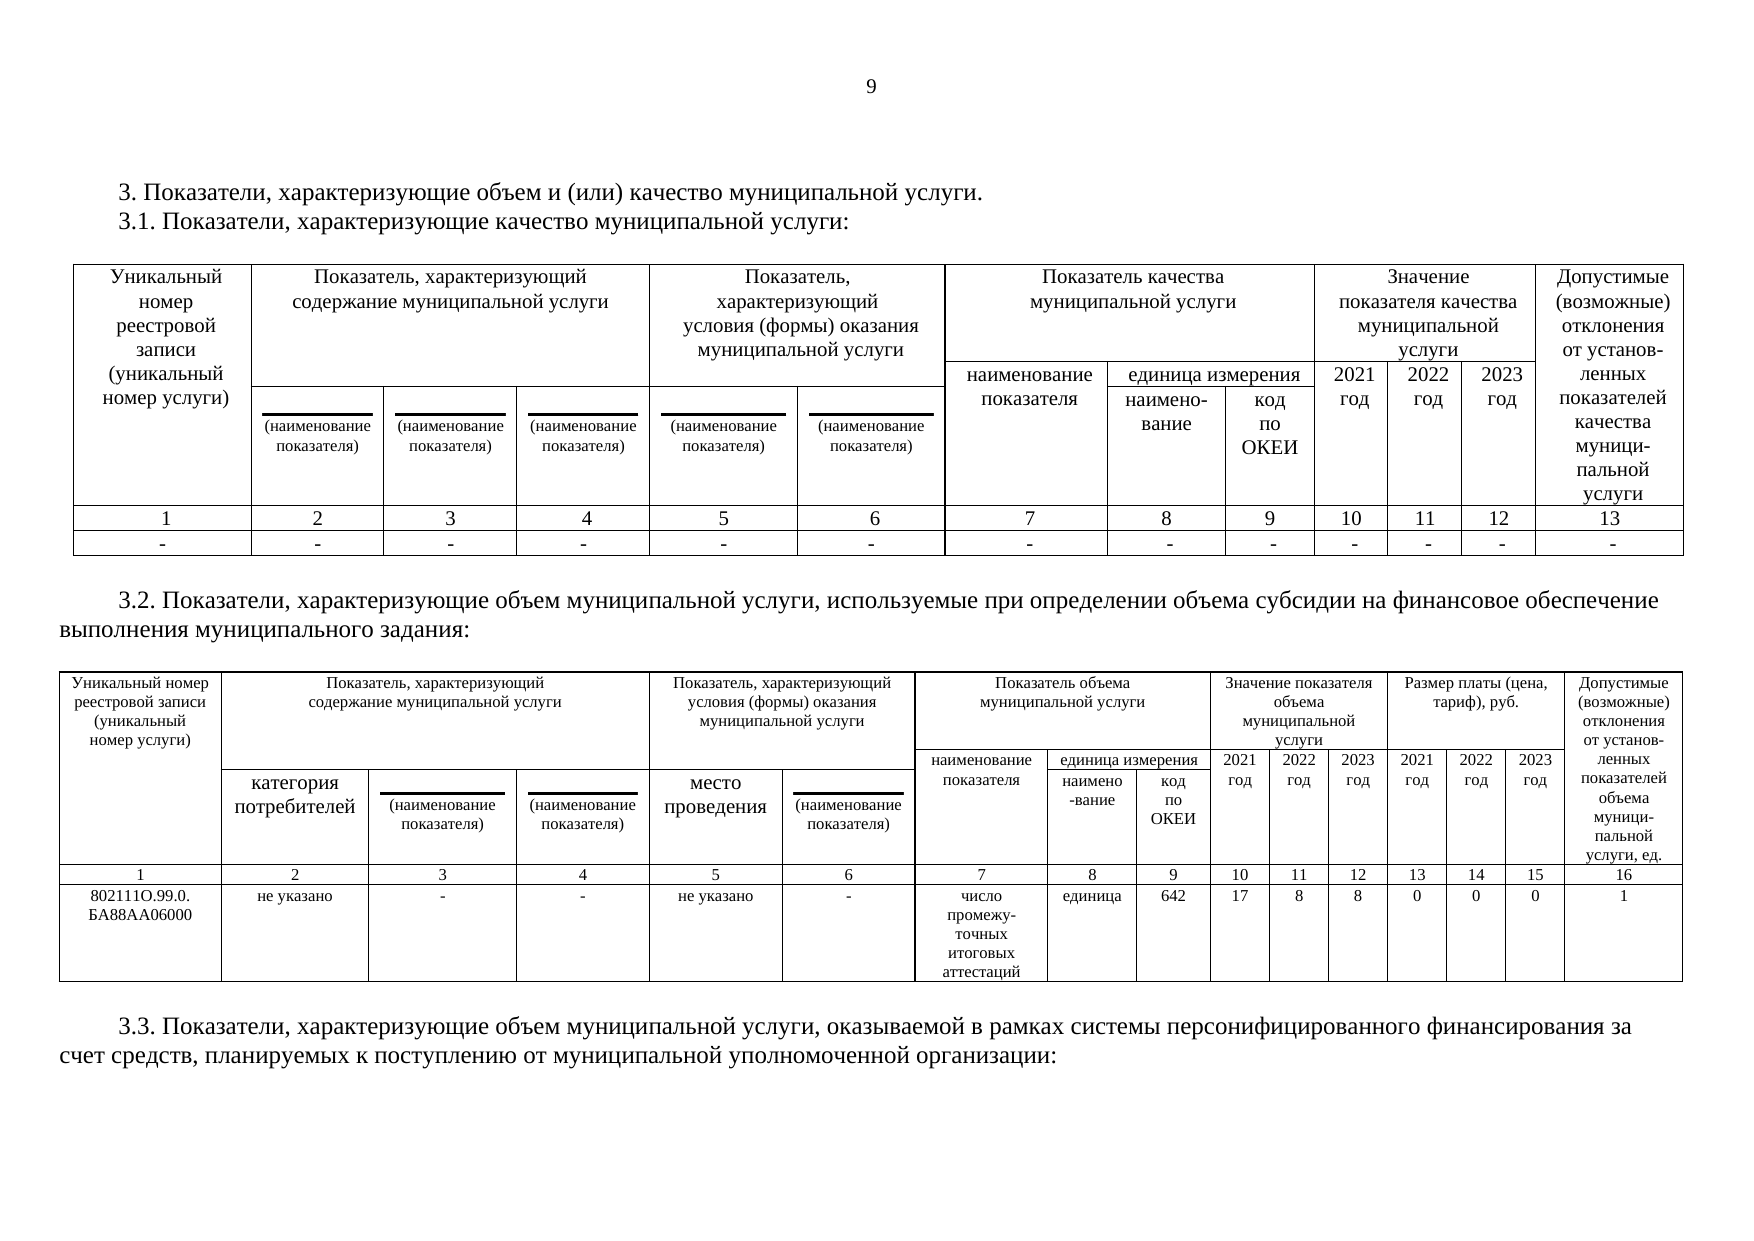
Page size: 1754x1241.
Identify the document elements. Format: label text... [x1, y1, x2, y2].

table_header Уникальный номер реестровой записи (уникальный номер услуги) [60, 673, 221, 864]
table_cell категория потребителей [222, 770, 368, 864]
table_cell 2021 год [1388, 750, 1446, 864]
table_cell 10 [1211, 865, 1269, 884]
table_cell (наименование показателя) [798, 387, 944, 505]
table_cell - [783, 885, 914, 981]
table_cell 2023 год [1506, 750, 1564, 864]
table_cell 642 [1137, 885, 1210, 981]
table_cell 3 [384, 506, 516, 530]
table_cell 13 [1536, 506, 1683, 530]
table_cell единица [1048, 885, 1136, 981]
table_header Допустимые (возможные) отклонения от установ-ленных показателей качества муници-пальной услуги [1536, 265, 1683, 505]
table_cell - [1226, 531, 1314, 555]
table_cell 15 [1506, 865, 1564, 884]
table_cell 9 [1226, 506, 1314, 530]
table_cell 0 [1506, 885, 1564, 981]
table_cell - [1388, 531, 1461, 555]
table_cell (наименование показателя) [783, 770, 914, 864]
table_cell 0 [1388, 885, 1446, 981]
table_cell 8 [1108, 506, 1225, 530]
text 3.1. Показатели, характеризующие качество муниципальной услуги: [59, 206, 1683, 235]
table_cell - [946, 531, 1107, 555]
table_header Показатель, характеризующий условия (формы) оказания муниципальной услуги [650, 265, 944, 386]
table_cell 5 [650, 506, 797, 530]
table_cell 1 [74, 506, 251, 530]
table_header Показатель, характеризующий содержание муниципальной услуги [252, 265, 649, 386]
table_header Размер платы (цена, тариф), руб. [1388, 673, 1564, 749]
table_cell единица измерения [1048, 750, 1210, 769]
table_cell 2021 год [1315, 362, 1387, 505]
table_cell - [74, 531, 251, 555]
table_header Показатель, характеризующий условия (формы) оказания муниципальной услуги [650, 673, 914, 769]
table_header Допустимые (возможные) отклонения от установ-ленных показателей объема муници-пальной услуги, ед. [1565, 673, 1682, 864]
table_cell 8 [1329, 885, 1387, 981]
table_cell (наименование показателя) [369, 770, 516, 864]
table_cell наимено-вание [1108, 387, 1225, 505]
table_cell 8 [1270, 885, 1328, 981]
table_cell место проведения [650, 770, 782, 864]
table_cell число промежу-точных итоговых аттестаций [916, 885, 1047, 981]
table_cell - [1108, 531, 1225, 555]
table_cell 8 [1048, 865, 1136, 884]
table_cell 2023 год [1329, 750, 1387, 864]
table_cell 6 [798, 506, 944, 530]
table_cell 4 [517, 506, 649, 530]
table_cell 7 [916, 865, 1047, 884]
table_cell - [369, 885, 516, 981]
table_header Показатель, характеризующий содержание муниципальной услуги [222, 673, 649, 769]
table_cell не указано [650, 885, 782, 981]
table_header Значение показателя качества муниципальной услуги [1315, 265, 1535, 361]
table_header Показатель качества муниципальной услуги [946, 265, 1314, 361]
table_cell (наименование показателя) [650, 387, 797, 505]
table_cell 16 [1565, 865, 1682, 884]
table_cell 0 [1447, 885, 1505, 981]
table_cell - [517, 885, 649, 981]
table_cell 5 [650, 865, 782, 884]
table_cell 2022 год [1388, 362, 1461, 505]
table_cell 2022 год [1270, 750, 1328, 864]
table_cell - [517, 531, 649, 555]
table_cell 7 [946, 506, 1107, 530]
text 3.2. Показатели, характеризующие объем муниципальной услуги, используемые при определении объема субсидии на финансовое обеспечение выполнения муниципального задания: [59, 585, 1683, 643]
table_cell 11 [1270, 865, 1328, 884]
table_cell - [798, 531, 944, 555]
table_cell 9 [1137, 865, 1210, 884]
table_cell 2 [222, 865, 368, 884]
table_cell 3 [369, 865, 516, 884]
table_cell 11 [1388, 506, 1461, 530]
table_cell наименование показателя [946, 362, 1107, 505]
text 3.3. Показатели, характеризующие объем муниципальной услуги, оказываемой в рамках системы персонифицированного финансирования за счет средств, планируемых к поступлению от муниципальной уполномоченной организации: [59, 1011, 1683, 1068]
table_cell 802111О.99.0. БА88АА06000 [60, 885, 221, 981]
table_cell наимено-вание [1048, 770, 1136, 864]
table_cell (наименование показателя) [252, 387, 383, 505]
table_header Значение показателя объема муниципальной услуги [1211, 673, 1387, 749]
table_cell 2022 год [1447, 750, 1505, 864]
table_cell 13 [1388, 865, 1446, 884]
table_cell 14 [1447, 865, 1505, 884]
table_cell 1 [60, 865, 221, 884]
table_cell 12 [1462, 506, 1535, 530]
table_cell код по ОКЕИ [1226, 387, 1314, 505]
table_cell 2 [252, 506, 383, 530]
table_cell единица измерения [1108, 362, 1314, 386]
table_cell 10 [1315, 506, 1387, 530]
table_cell - [252, 531, 383, 555]
table_cell - [650, 531, 797, 555]
table_header Уникальный номер реестровой записи (уникальный номер услуги) [74, 265, 251, 505]
table_cell - [1462, 531, 1535, 555]
table_cell 17 [1211, 885, 1269, 981]
text 3. Показатели, характеризующие объем и (или) качество муниципальной услуги. [59, 177, 1683, 206]
table_cell - [1536, 531, 1683, 555]
table_cell 12 [1329, 865, 1387, 884]
table_cell код по ОКЕИ [1137, 770, 1210, 864]
table_cell 4 [517, 865, 649, 884]
table_cell 1 [1565, 885, 1682, 981]
table_cell - [1315, 531, 1387, 555]
table_cell (наименование показателя) [517, 770, 649, 864]
table_cell не указано [222, 885, 368, 981]
table_cell (наименование показателя) [517, 387, 649, 505]
table_cell наименование показателя [916, 750, 1047, 864]
table_cell 6 [783, 865, 914, 884]
table_header Показатель объема муниципальной услуги [916, 673, 1210, 749]
table_cell 2021 год [1211, 750, 1269, 864]
table_cell 2023 год [1462, 362, 1535, 505]
table_cell (наименование показателя) [384, 387, 516, 505]
table_cell - [384, 531, 516, 555]
